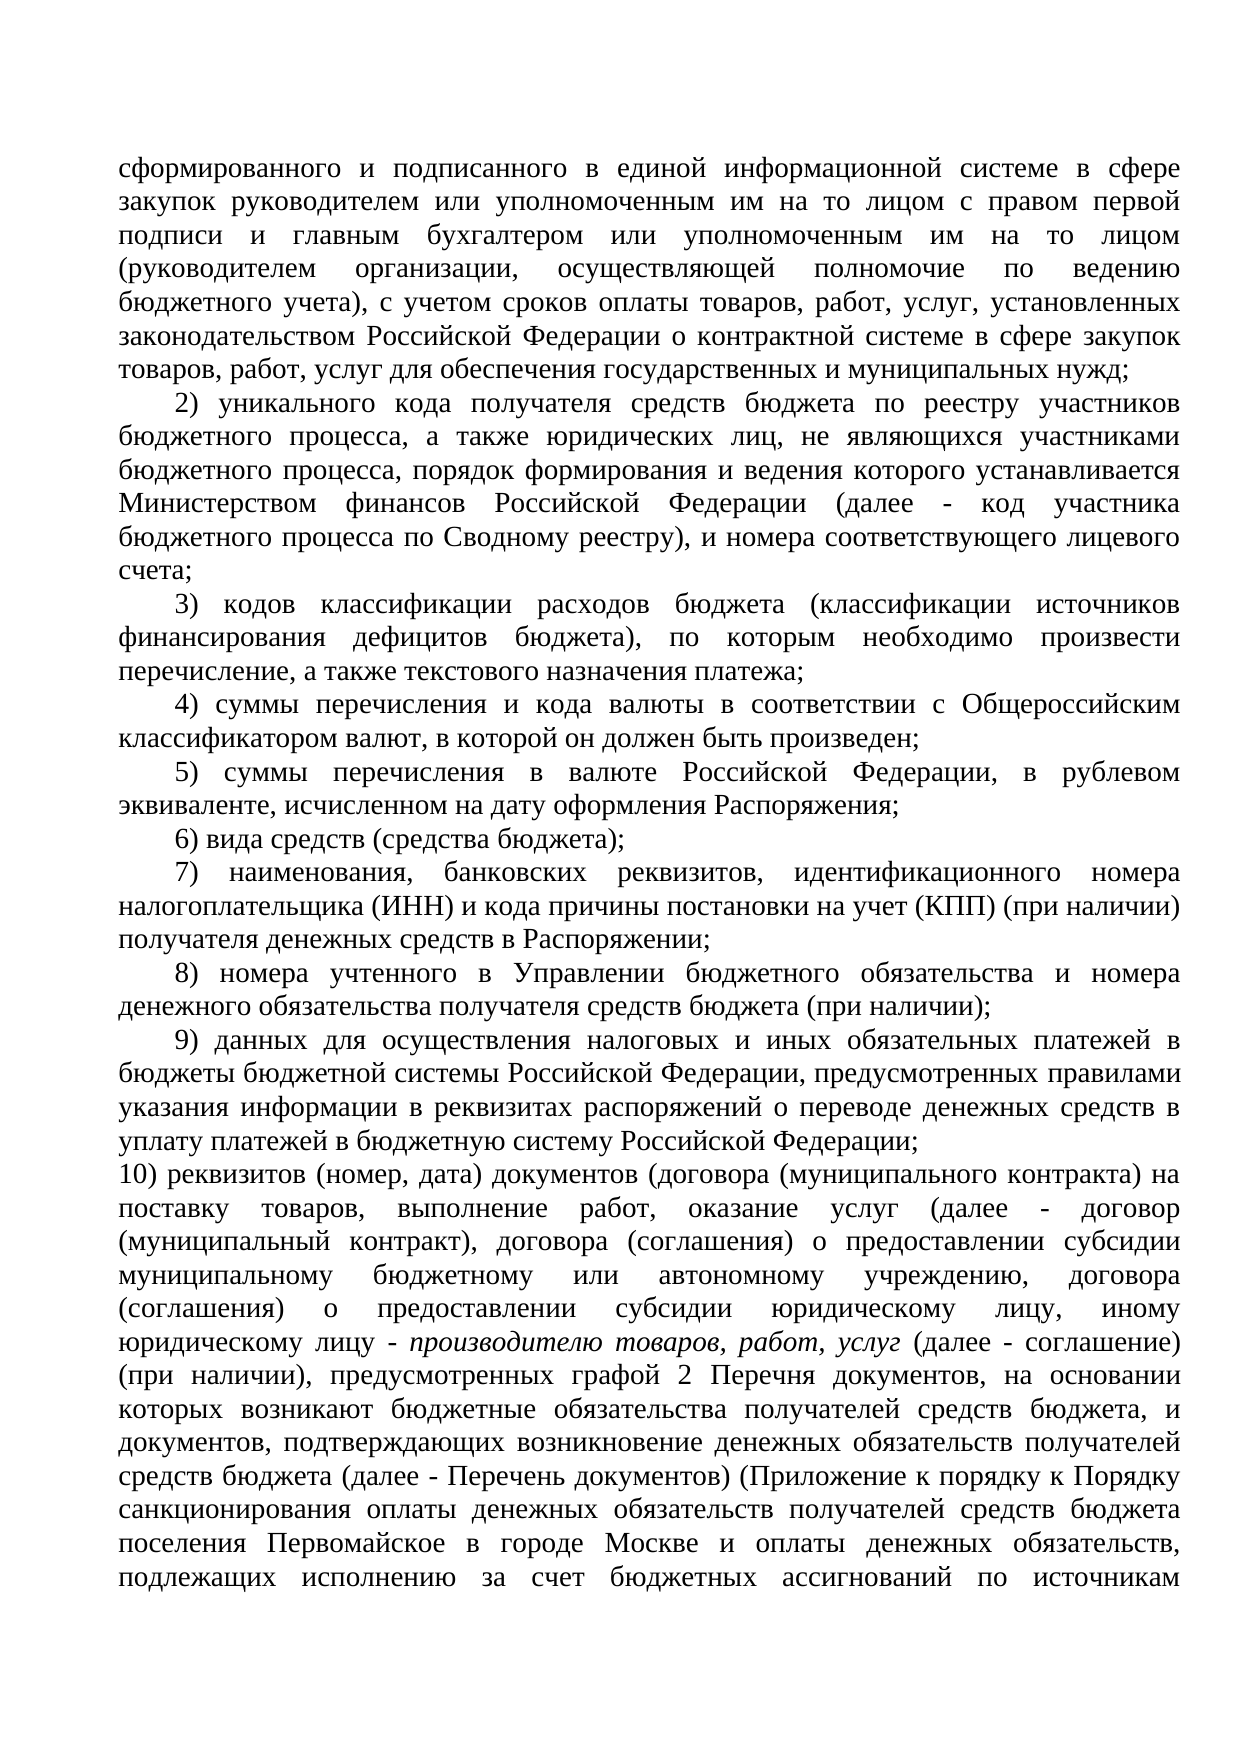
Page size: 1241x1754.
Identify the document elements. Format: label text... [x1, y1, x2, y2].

text 4) суммы перечисления и кода валюты в соответствии с Общероссийским классификатором валют, в которой он должен быть произведен; [118, 687, 1181, 754]
text 7) наименования, банковских реквизитов, идентификационного номера налогоплательщика (ИНН) и кода причины постановки на учет (КПП) (при наличии) получателя денежных средств в Распоряжении; [118, 854, 1181, 955]
text 6) вида средств (средства бюджета); [118, 821, 1181, 854]
text 9) данных для осуществления налоговых и иных обязательных платежей в бюджеты бюджетной системы Российской Федерации, предусмотренных правилами указания информации в реквизитах распоряжений о переводе денежных средств в уплату платежей в бюджетную систему Российской Федерации; [118, 1022, 1181, 1156]
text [118, 1156, 1181, 1592]
text 2) уникального кода получателя средств бюджета по реестру участников бюджетного процесса, а также юридических лиц, не являющихся участниками бюджетного процесса, порядок формирования и ведения которого устанавливается Министерством финансов Российской Федерации (далее - код участника бюджетного процесса по Сводному реестру), и номера соответствующего лицевого счета; [118, 385, 1181, 586]
text 8) номера учтенного в Управлении бюджетного обязательства и номера денежного обязательства получателя средств бюджета (при наличии); [118, 955, 1181, 1022]
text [118, 150, 1181, 385]
text 3) кодов классификации расходов бюджета (классификации источников финансирования дефицитов бюджета), по которым необходимо произвести перечисление, а также текстового назначения платежа; [118, 586, 1181, 687]
text 5) суммы перечисления в валюте Российской Федерации, в рублевом эквиваленте, исчисленном на дату оформления Распоряжения; [118, 754, 1181, 821]
